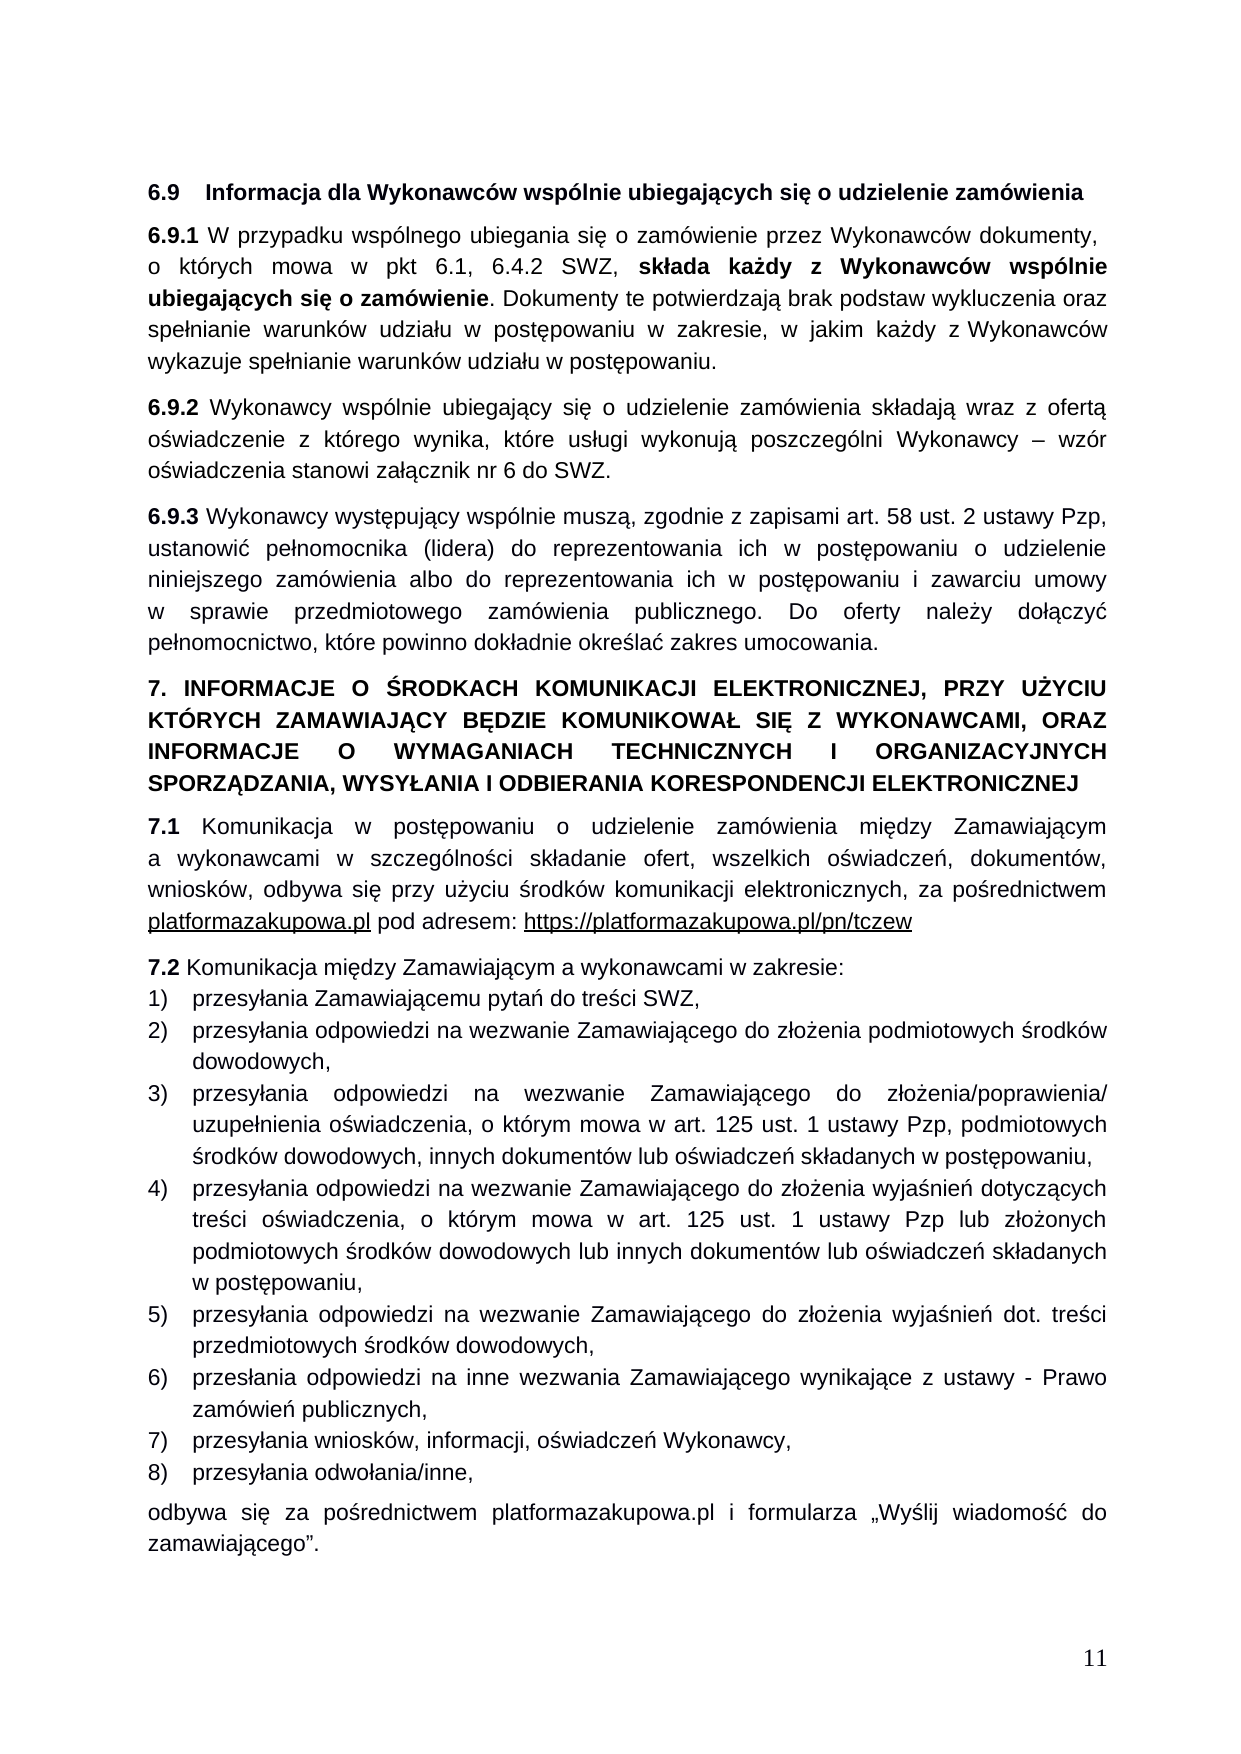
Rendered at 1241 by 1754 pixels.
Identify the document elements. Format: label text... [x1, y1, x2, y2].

text 6.9.3 Wykonawcy występujący wspólnie muszą, zgodnie z zapisami art. 58 ust. 2 ustawy Pzp, ustanowić pełnomocnika (lidera) do reprezentowania ich w postępowaniu o udzielenie niniejszego zamówienia albo do reprezentowania ich w postępowaniu i zawarciu umowy w sprawie przedmiotowego zamówienia publicznego. Do oferty należy dołączyć pełnomocnictwo, które powinno dokładnie określać zakres umocowania. [148, 503, 1107, 656]
text odbywa się za pośrednictwem platformazakupowa.pl i formularza „Wyślij wiadomość do zamawiającego”. [148, 1499, 1107, 1557]
text 7.2 Komunikacja między Zamawiającym a wykonawcami w zakresie: [148, 954, 1107, 980]
list przesłania odpowiedzi na inne wezwania Zamawiającego wynikające z ustawy - Prawo zamówień publicznych, [148, 1364, 1107, 1422]
list przesyłania odpowiedzi na wezwanie Zamawiającego do złożenia wyjaśnień dot. treści przedmiotowych środków dowodowych, [148, 1301, 1107, 1359]
list przesyłania odpowiedzi na wezwanie Zamawiającego do złożenia wyjaśnień dotyczących treści oświadczenia, o którym mowa w art. 125 ust. 1 ustawy Pzp lub złożonych podmiotowych środków dowodowych lub innych dokumentów lub oświadczeń składanych w postępowaniu, [148, 1174, 1107, 1296]
list Informacja dla Wykonawców wspólnie ubiegających się o udzielenie zamówienia [148, 179, 1107, 205]
text 7.1 Komunikacja w postępowaniu o udzielenie zamówienia między Zamawiającym a wykonawcami w szczególności składanie ofert, wszelkich oświadczeń, dokumentów, wniosków, odbywa się przy użyciu środków komunikacji elektronicznych, za pośrednictwem platformazakupowa.pl pod adresem: https://platformazakupowa.pl/pn/tczew [148, 813, 1107, 934]
list przesyłania odpowiedzi na wezwanie Zamawiającego do złożenia podmiotowych środków dowodowych, [148, 1017, 1107, 1075]
text 7. INFORMACJE O ŚRODKACH KOMUNIKACJI ELEKTRONICZNEJ, PRZY UŻYCIU KTÓRYCH ZAMAWIAJĄCY BĘDZIE KOMUNIKOWAŁ SIĘ Z WYKONAWCAMI, ORAZ INFORMACJE O WYMAGANIACH TECHNICZNYCH I ORGANIZACYJNYCH SPORZĄDZANIA, WYSYŁANIA I ODBIERANIA KORESPONDENCJI ELEKTRONICZNEJ [148, 675, 1107, 796]
text 6.9.2 Wykonawcy wspólnie ubiegający się o udzielenie zamówienia składają wraz z ofertą oświadczenie z którego wynika, które usługi wykonują poszczególni Wykonawcy – wzór oświadczenia stanowi załącznik nr 6 do SWZ. [148, 394, 1107, 483]
text 6.9.1 W przypadku wspólnego ubiegania się o zamówienie przez Wykonawców dokumenty, o których mowa w pkt 6.1, 6.4.2 SWZ, składa każdy z Wykonawców wspólnie ubiegających się o zamówienie. Dokumenty te potwierdzają brak podstaw wykluczenia oraz spełnianie warunków udziału w postępowaniu w zakresie, w jakim każdy z Wykonawców wykazuje spełnianie warunków udziału w postępowaniu. [148, 222, 1107, 374]
list przesyłania wniosków, informacji, oświadczeń Wykonawcy, [148, 1427, 1107, 1453]
list przesyłania Zamawiającemu pytań do treści SWZ, [148, 985, 1107, 1012]
list przesyłania odpowiedzi na wezwanie Zamawiającego do złożenia/poprawienia/ uzupełnienia oświadczenia, o którym mowa w art. 125 ust. 1 ustawy Pzp, podmiotowych środków dowodowych, innych dokumentów lub oświadczeń składanych w postępowaniu, [148, 1080, 1107, 1169]
list przesyłania odwołania/inne, [148, 1459, 1107, 1485]
